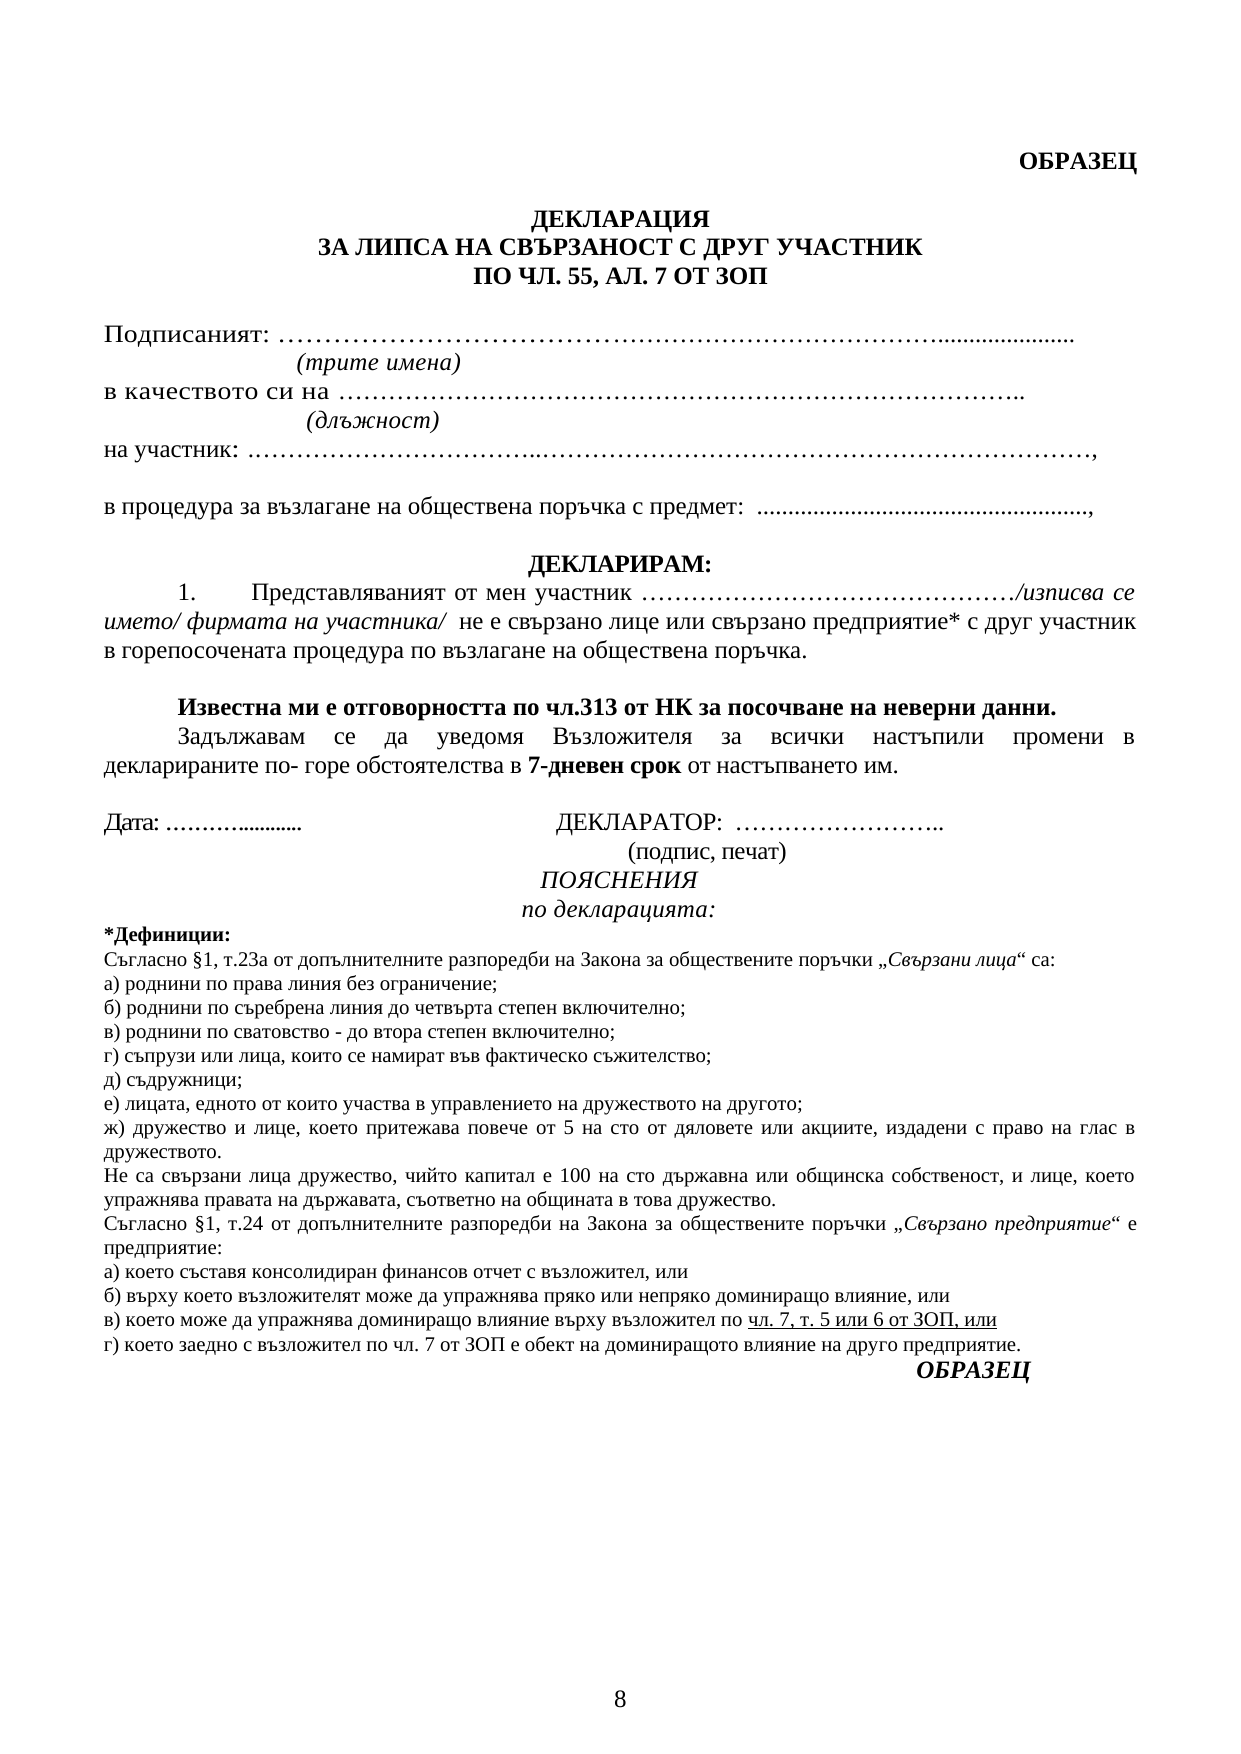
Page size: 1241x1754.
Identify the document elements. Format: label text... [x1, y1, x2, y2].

text Дата: ............ ДЕКЛАРАТОР: …………………….. [103, 807, 1137, 836]
text ДЕКЛАРАЦИЯ [103, 204, 1137, 232]
text д) съдружници; [103, 1067, 1137, 1091]
text в процедура за възлагане на обществена поръчка с предмет: ....................................................., [103, 491, 1137, 520]
text в) роднини по сватовство - до втора степен включително; [103, 1019, 1137, 1043]
text (подпис, печат) [103, 836, 1137, 865]
text Съгласно §1, т.23а от допълнителните разпоредби на Закона за обществените поръчки „Свързани лица“ са: [103, 946, 1137, 971]
text (трите имена) [103, 347, 1137, 376]
text ДЕКЛАРИРАМ: [103, 549, 1137, 577]
text б) роднини по съребрена линия до четвърта степен включително; [103, 994, 1137, 1019]
text Известна ми е отговорността по чл.313 от НК за посочване на неверни данни. [103, 692, 1137, 721]
text в качеството си на ……………………………………………………………………….. [103, 376, 1137, 405]
text по декларацията: [103, 894, 1137, 922]
text г) съпрузи или лица, които се намират във фактическо съжителство; [103, 1043, 1137, 1067]
text Не са свързани лица дружество, чийто капитал е 100 на сто държавна или общинска собственост, и лице, което упражнява правата на държавата, съответно на общината в това дружество. [103, 1163, 1137, 1211]
text (длъжност) [103, 405, 1137, 434]
text а) което съставя консолидиран финансов отчет с възложител, или [103, 1259, 1137, 1283]
text ЗА ЛИПСА НА СВЪРЗАНОСТ С ДРУГ УЧАСТНИК [103, 232, 1137, 261]
text г) което заедно с възложител по чл. 7 от ЗОП е обект на доминиращото влияние на друго предприятие. [103, 1331, 1137, 1356]
text а) роднини по права линия без ограничение; [103, 971, 1137, 994]
text ОБРАЗЕЦ [103, 1356, 1137, 1384]
text ПОЯСНЕНИЯ [103, 865, 1137, 894]
text Задължавам се да уведомя Възложителя за всички настъпили промени в декларираните по- горе обстоятелства в 7-дневен срок от настъпването им. [103, 721, 1137, 779]
text Подписаният: …………………………………………………………………...................... [103, 319, 1137, 347]
text ж) дружество и лице, което притежава повече от 5 на сто от дяловете или акциите, издадени с право на глас в дружеството. [103, 1115, 1137, 1163]
text е) лицата, едното от които участва в управлението на дружеството на другото; [103, 1091, 1137, 1115]
text на участник: .……………………………..…………………………………………………………, [103, 434, 1137, 462]
text *Дефиниции: [103, 922, 1137, 946]
list Представляваният от мен участник ………………………………………/изписва се името/ фирмата на участника/ не е свързано лице или свързано предприятие* с друг участник в горепосочената процедура по възлагане на обществена поръчка. [103, 577, 1137, 664]
text ОБРАЗЕЦ [103, 146, 1137, 175]
text б) върху което възложителят може да упражнява пряко или непряко доминиращо влияние, или [103, 1283, 1137, 1307]
text в) което може да упражнява доминиращо влияние върху възложител по чл. 7, т. 5 или 6 от ЗОП, или [103, 1307, 1137, 1331]
text Съгласно §1, т.24 от допълнителните разпоредби на Закона за обществените поръчки „Свързано предприятие“ е предприятие: [103, 1211, 1137, 1259]
text ПО ЧЛ. 55, АЛ. 7 ОТ ЗОП [103, 261, 1137, 290]
